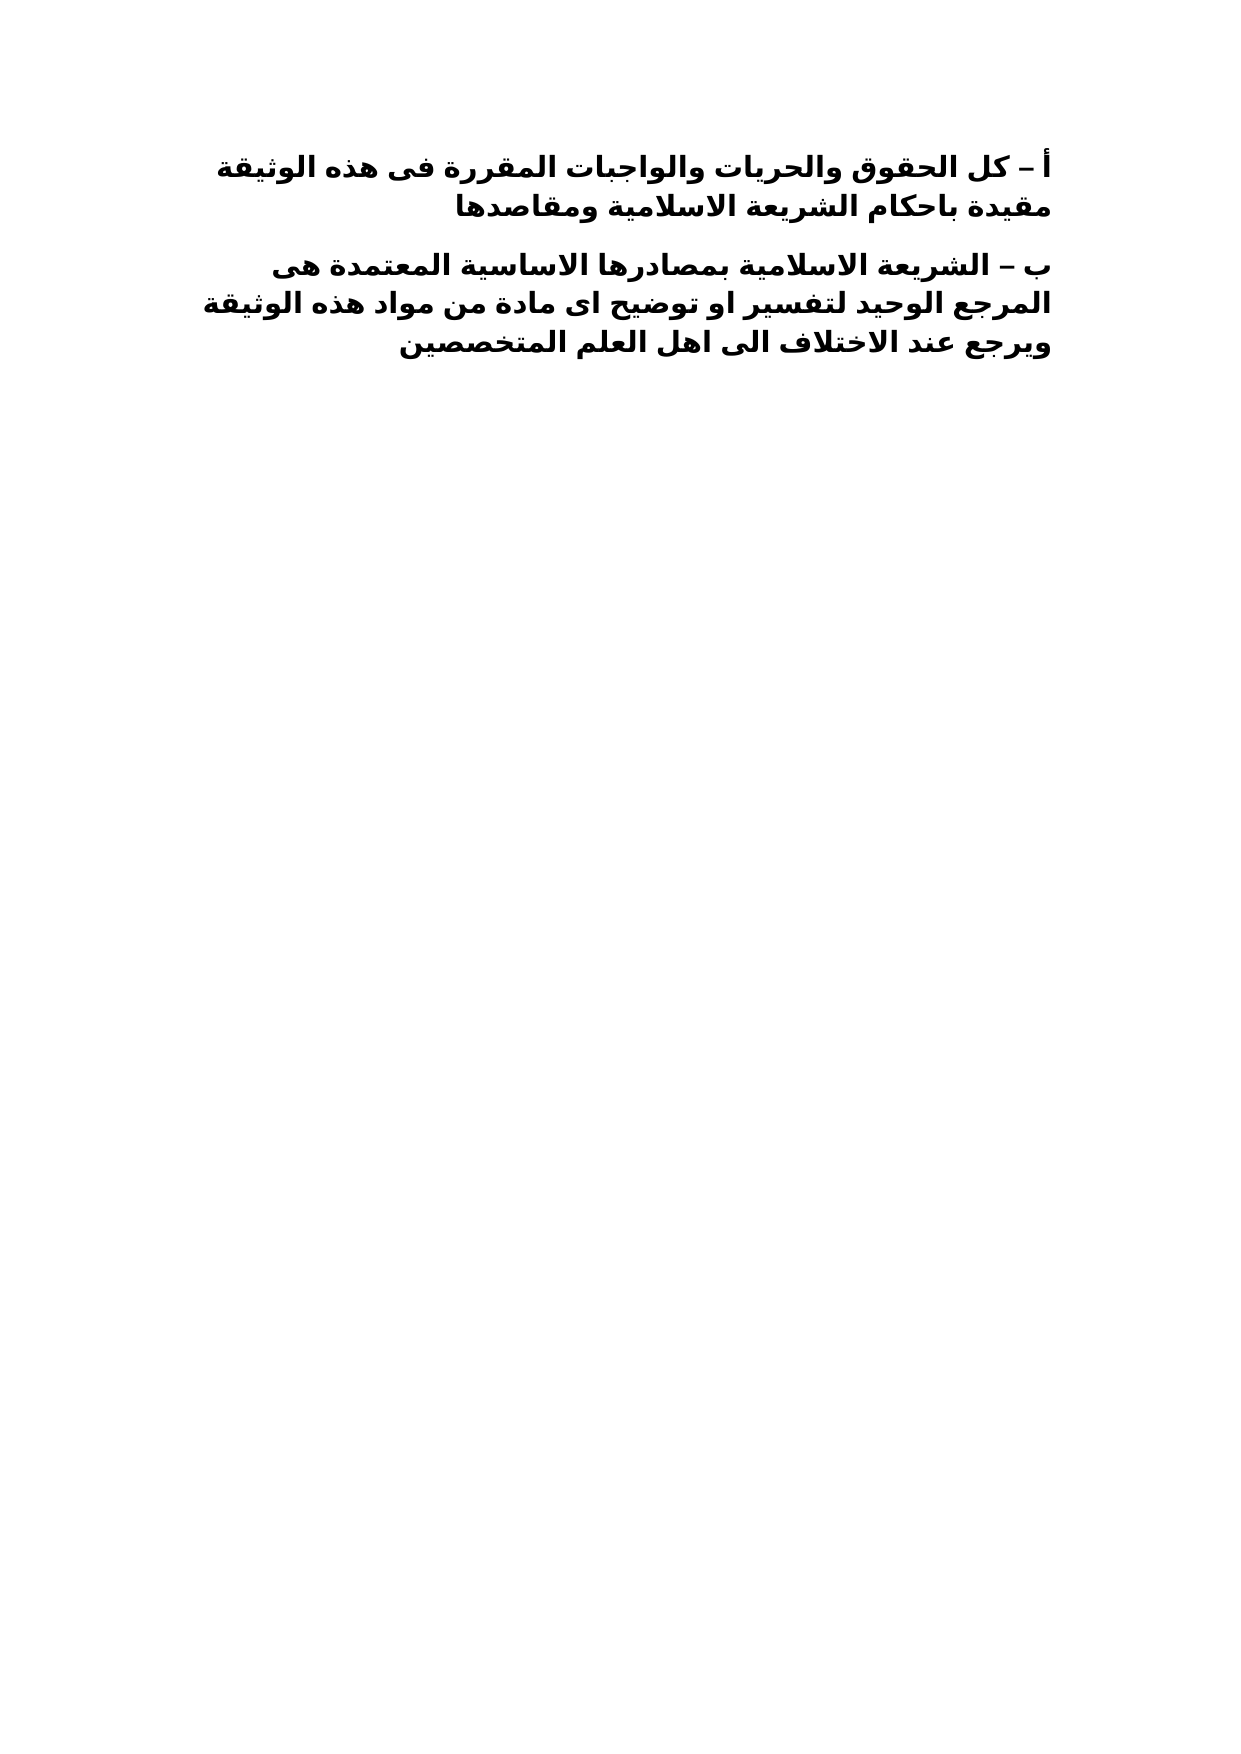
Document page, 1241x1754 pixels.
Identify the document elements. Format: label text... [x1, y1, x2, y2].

text ب – الشريعة الاسلامية بمصادرها الاساسية المعتمدة هى المرجع الوحيد لتفسير او توضيح اى مادة من مواد هذه الوثيقة ويرجع عند الاختلاف الى اهل العلم المتخصصين [187, 248, 1053, 358]
text أ – كل الحقوق والحريات والواجبات المقررة فى هذه الوثيقة مقيدة باحكام الشريعة الاسلامية ومقاصدها [187, 150, 1053, 222]
